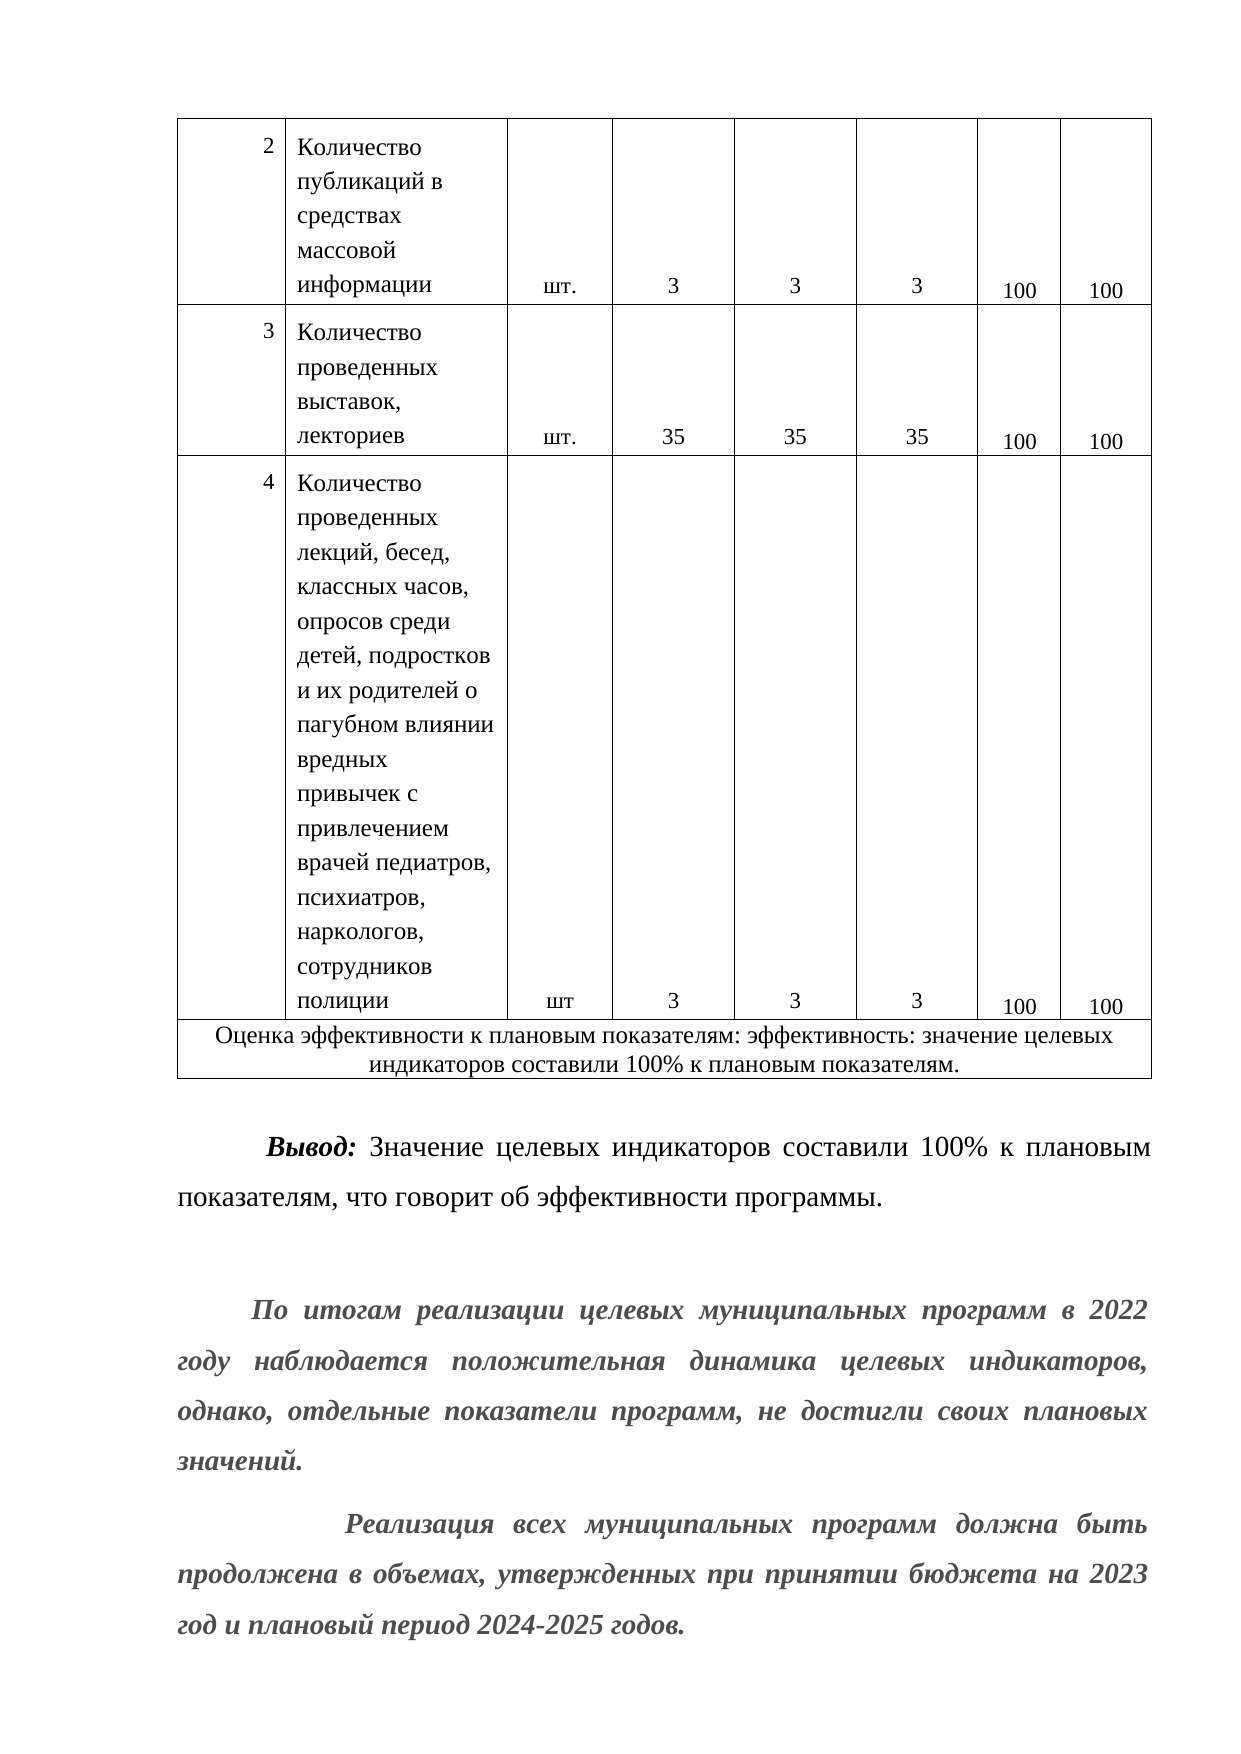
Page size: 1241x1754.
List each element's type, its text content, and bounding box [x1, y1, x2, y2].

table_cell 100 [978, 305, 1060, 454]
table_cell 3 [613, 456, 734, 1019]
table_cell Количество проведенных лекций, бесед, классных часов, опросов среди детей, подростков и их родителей о пагубном влиянии вредных привычек с привлечением врачей педиатров, психиатров, наркологов, сотрудников полиции [286, 456, 507, 1019]
text Вывод: Значение целевых индикаторов составили 100% к плановым показателям, что говорит об эффективности программы. [177, 1129, 1152, 1213]
table_cell 35 [857, 305, 977, 454]
table_cell шт. [508, 119, 612, 303]
table_cell 100 [1061, 119, 1151, 303]
table_cell шт [508, 456, 612, 1019]
table_cell 3 [857, 456, 977, 1019]
table_cell 4 [178, 456, 285, 1019]
table_cell 3 [857, 119, 977, 303]
table_cell 100 [1061, 456, 1151, 1019]
table_cell Оценка эффективности к плановым показателям: эффективность: значение целевых индикаторов составили 100% к плановым показателям. [178, 1020, 1151, 1078]
table_cell 3 [735, 456, 856, 1019]
table_cell Количество публикаций в средствах массовой информации [286, 119, 507, 303]
table_cell 100 [978, 119, 1060, 303]
table_cell Количество проведенных выставок, лекториев [286, 305, 507, 454]
table_cell 2 [178, 119, 285, 303]
text По итогам реализации целевых муниципальных программ в 2022 году наблюдается положительная динамика целевых индикаторов, однако, отдельные показатели программ, не достигли своих плановых значений. [177, 1292, 1152, 1477]
table_cell 35 [735, 305, 856, 454]
table_cell 35 [613, 305, 734, 454]
table_cell 3 [613, 119, 734, 303]
table_cell шт. [508, 305, 612, 454]
table_cell 100 [978, 456, 1060, 1019]
text Реализация всех муниципальных программ должна быть продолжена в объемах, утвержденных при принятии бюджета на 2023 год и плановый период 2024-2025 годов. [177, 1506, 1152, 1640]
table_cell 3 [735, 119, 856, 303]
table_cell 3 [178, 305, 285, 454]
table_cell 100 [1061, 305, 1151, 454]
